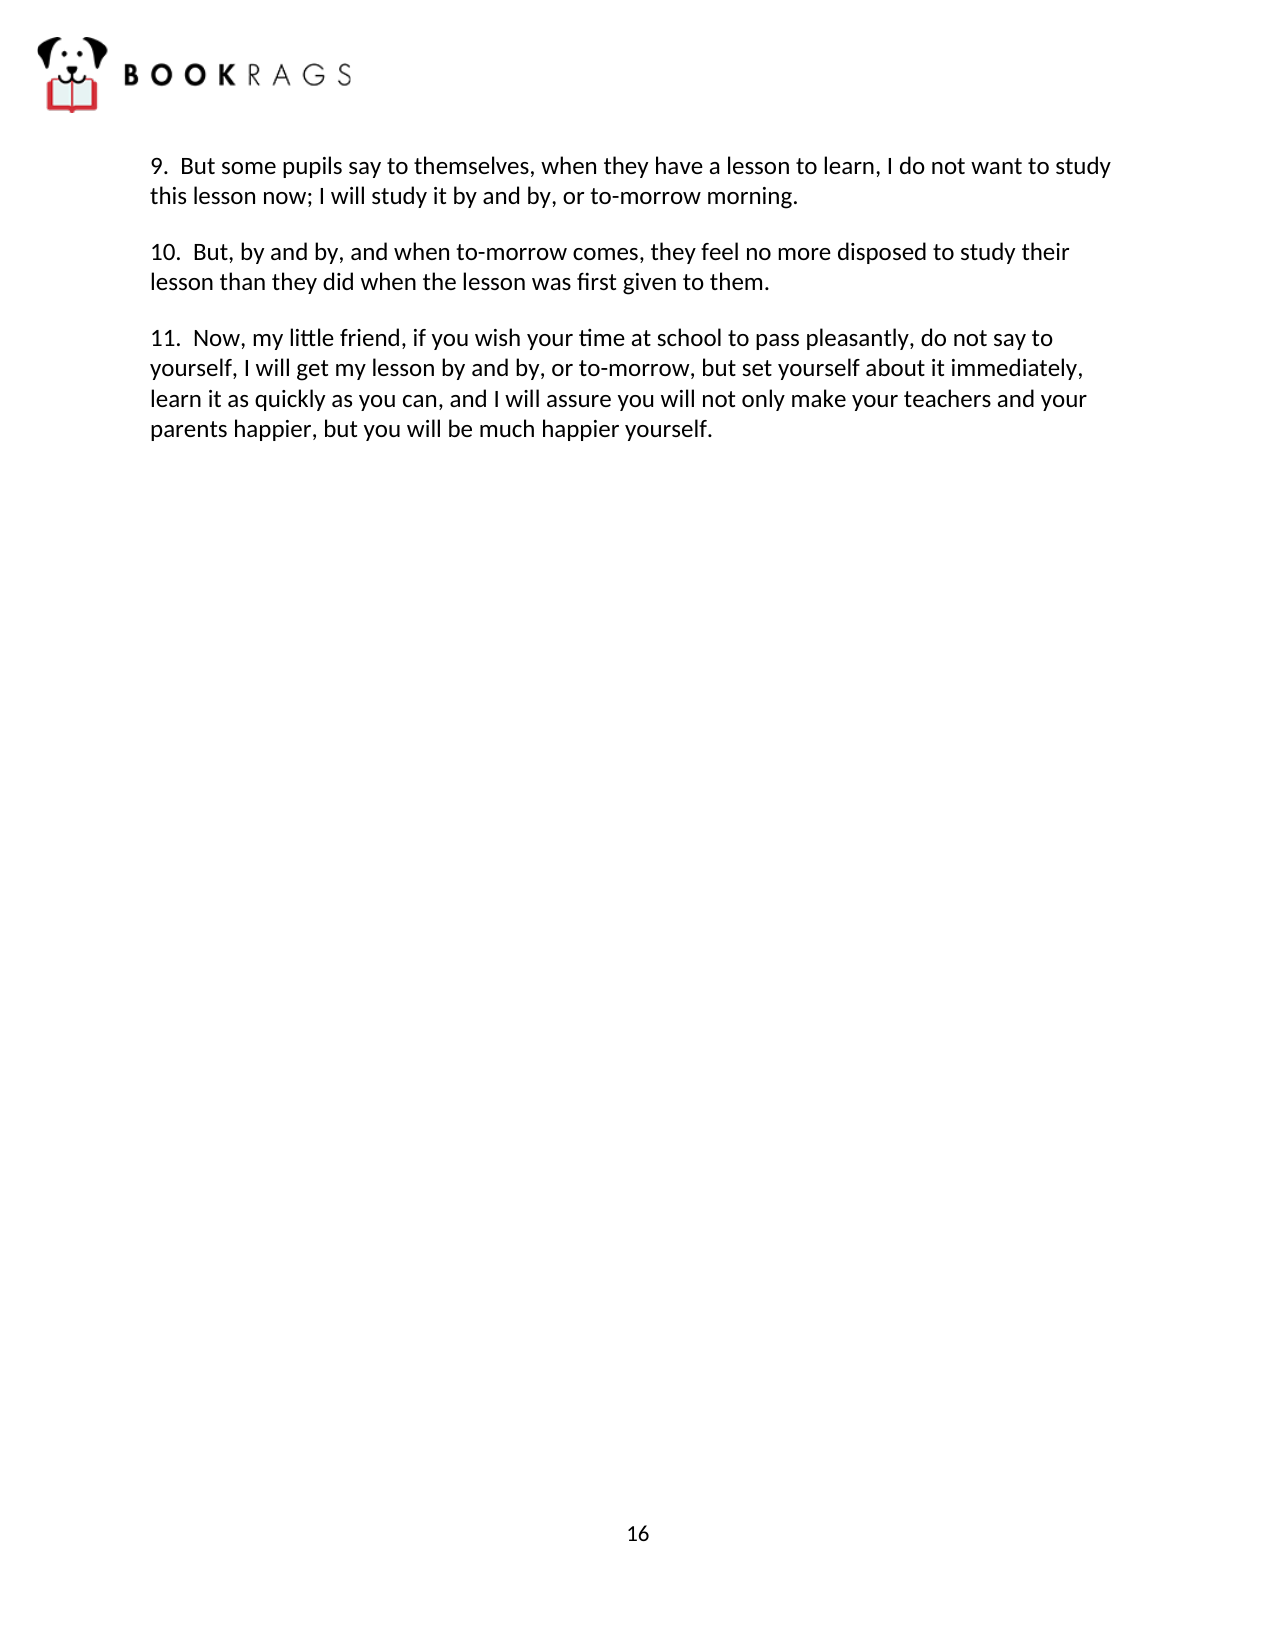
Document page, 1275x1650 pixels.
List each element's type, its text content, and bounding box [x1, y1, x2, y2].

text 10. But, by and by, and when to-morrow comes, they feel no more disposed to study their lesson than they did when the lesson was first given to them. [150, 236, 1125, 297]
text 9. But some pupils say to themselves, when they have a lesson to learn, I do not want to study this lesson now; I will study it by and by, or to-morrow morning. [150, 150, 1125, 211]
text 11. Now, my little friend, if you wish your time at school to pass pleasantly, do not say to yourself, I will get my lesson by and by, or to-morrow, but set yourself about it immediately, learn it as quickly as you can, and I will assure you will not only make your teachers and your parents happier, but you will be much happier yourself. [150, 322, 1125, 444]
picture [37, 37, 351, 113]
